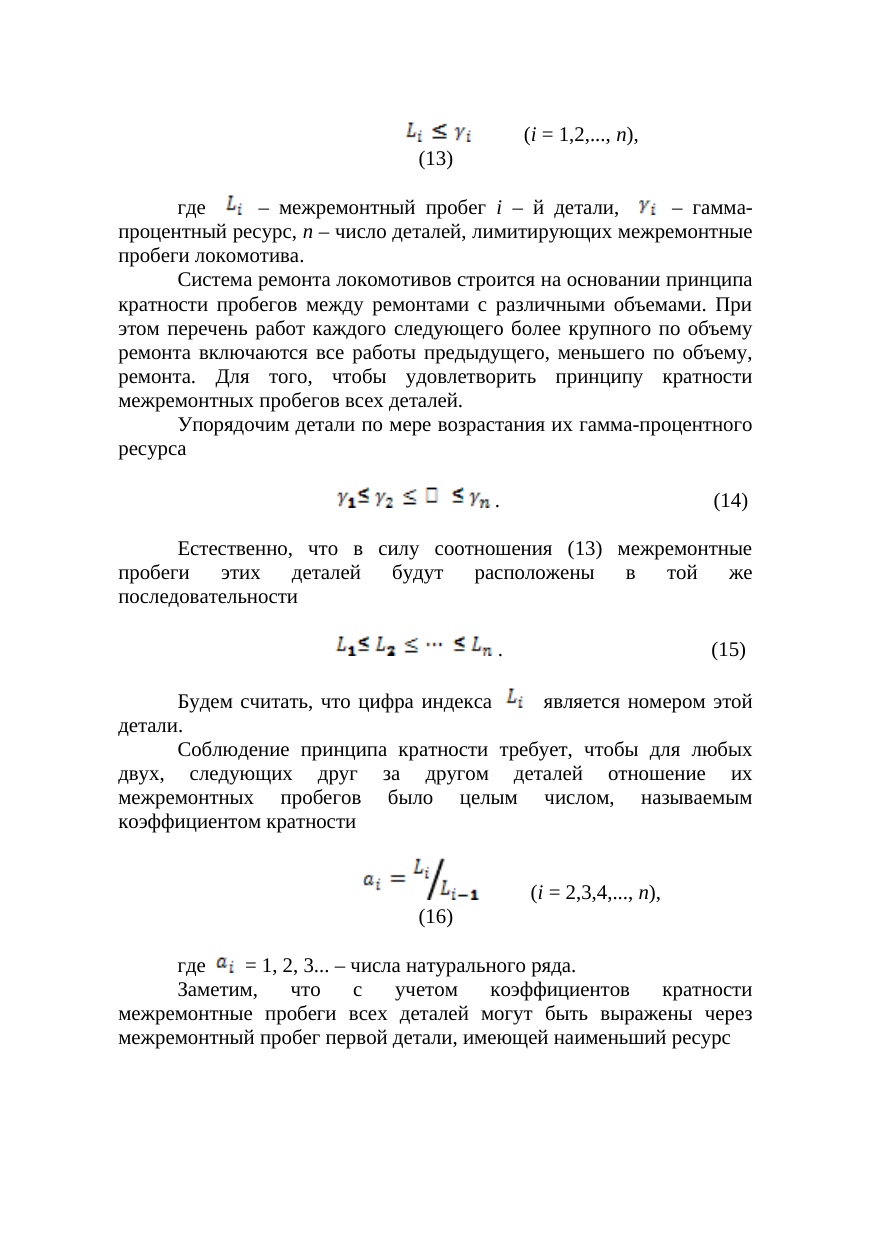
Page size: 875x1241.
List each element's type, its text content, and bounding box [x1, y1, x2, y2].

text где – межремонтный пробег i – й детали, – гамма-процентный ресурс, n – число деталей, лимитирующих межремонтные пробеги локомотива. [118, 191, 753, 267]
text . (14) [118, 484, 753, 512]
picture [639, 191, 662, 215]
picture [330, 632, 498, 656]
text Будем считать, что цифра индекса является номером этой детали. [118, 684, 753, 737]
picture [406, 118, 477, 142]
picture [363, 856, 484, 900]
text (i = 2,3,4,..., n), (16) [118, 857, 753, 928]
text где = 1, 2, 3... – числа натурального ряда. [118, 949, 753, 977]
text (i = 1,2,..., n), (13) [118, 118, 753, 170]
picture [226, 191, 248, 215]
text . (15) [118, 632, 753, 661]
text Естественно, что в силу соотношения (13) межремонтные пробеги этих деталей будут расположены в той же последовательности [118, 536, 753, 608]
picture [500, 684, 529, 708]
picture [333, 483, 495, 508]
text Заметим, что с учетом коэффициентов кратности межремонтные пробеги всех деталей могут быть выражены через межремонтный пробег первой детали, имеющей наименьший ресурс [118, 977, 753, 1049]
text Соблюдение принципа кратности требует, чтобы для любых двух, следующих друг за другом деталей отношение их межремонтных пробегов было целым числом, называемым коэффициентом кратности [118, 737, 753, 833]
picture [216, 948, 240, 973]
text Упорядочим детали по мере возрастания их гамма-процентного ресурса [118, 412, 753, 460]
text Система ремонта локомотивов строится на основании принципа кратности пробегов между ремонтами с различными объемами. При этом перечень работ каждого следующего более крупного по объему ремонта включаются все работы предыдущего, меньшего по объему, ремонта. Для того, чтобы удовлетворить принципу кратности межремонтных пробегов всех деталей. [118, 267, 753, 412]
